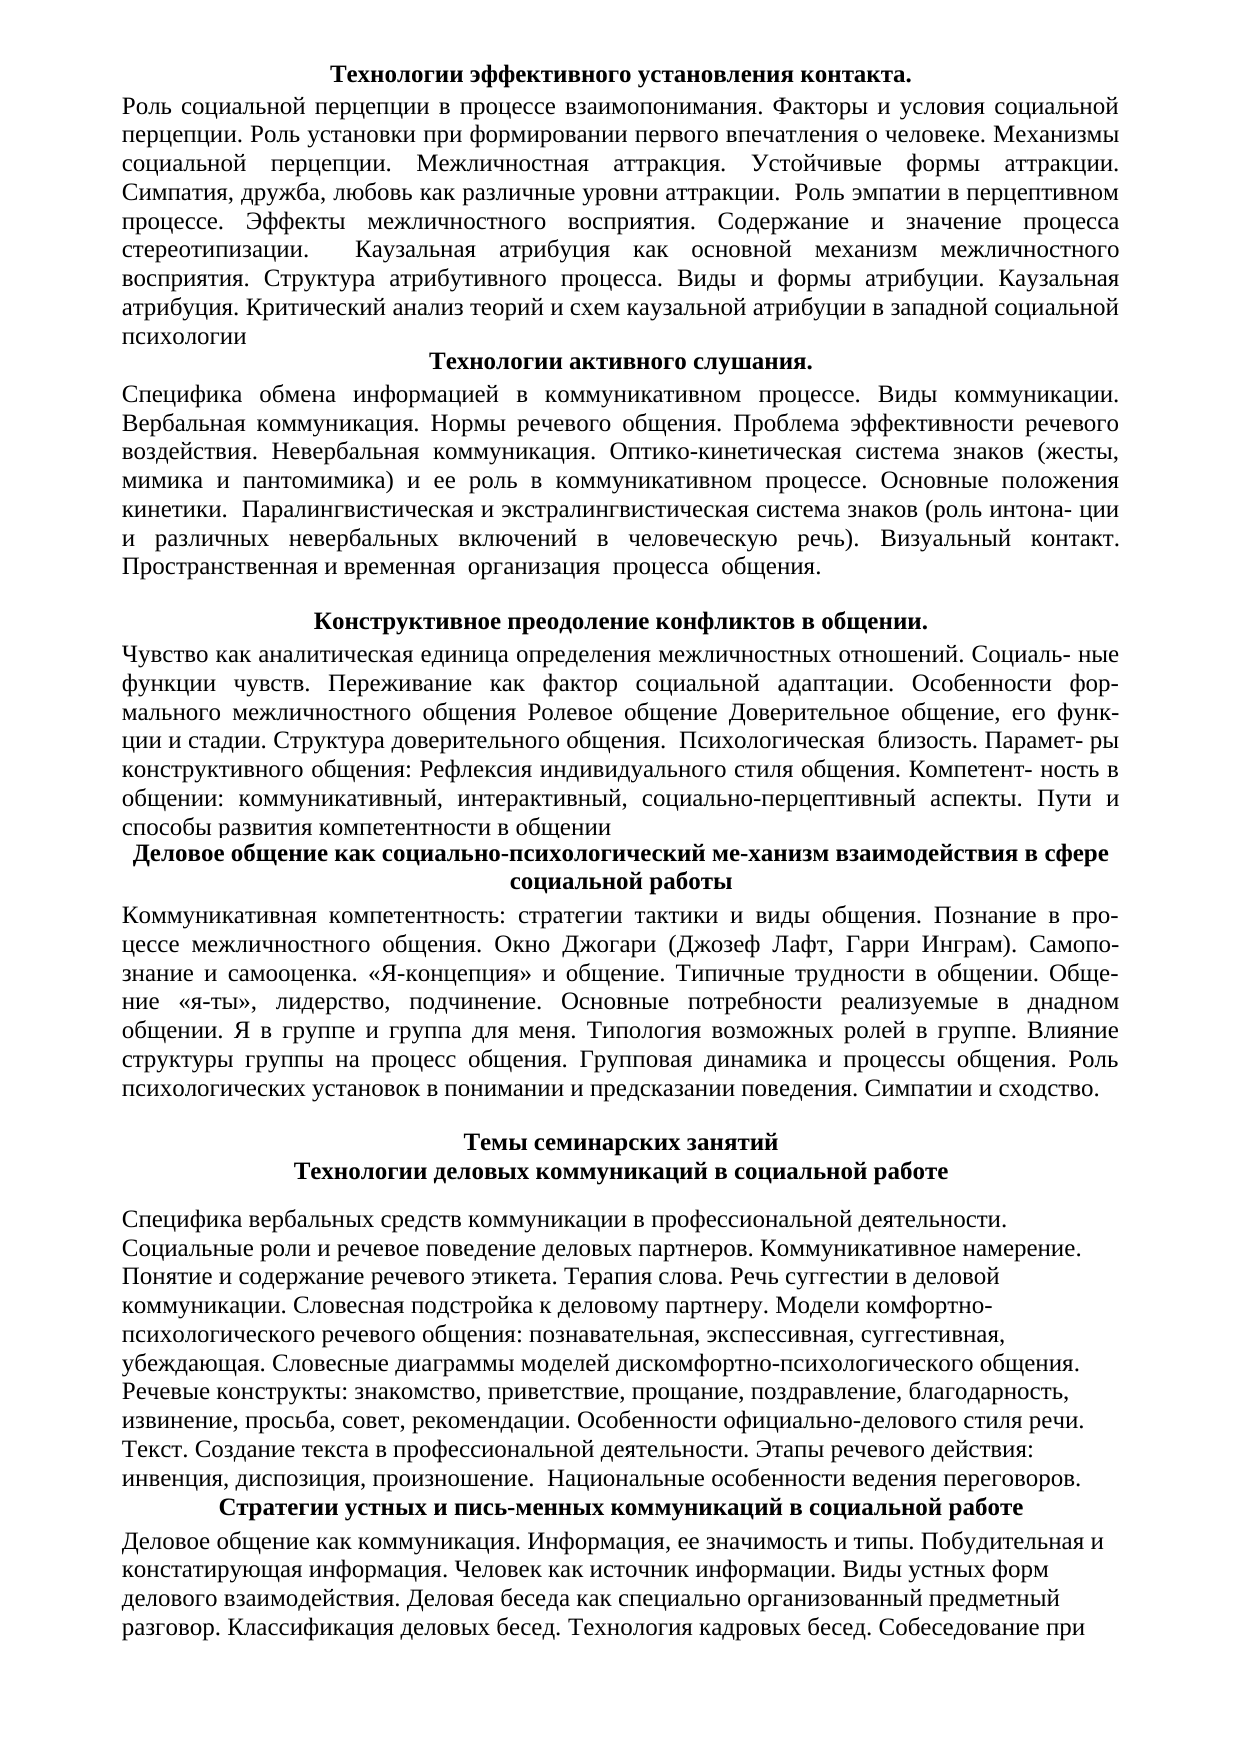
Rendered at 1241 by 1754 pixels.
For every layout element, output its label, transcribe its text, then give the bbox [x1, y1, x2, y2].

table_cell Деловое общение как социально-психологический ме-ханизм взаимодействия в сфере социальной работы [118, 838, 1124, 900]
table_cell Технологии деловых коммуникаций в социальной работе [118, 1156, 1124, 1204]
table_cell Конструктивное преодоление конфликтов в общении. [118, 606, 1124, 639]
table_header Технологии эффективного установления контакта. [118, 59, 1124, 91]
table_cell Роль социальной перцепции в процессе взаимопонимания. Факторы и условия социальной перцепции. Роль установки при формировании первого впечатления о человеке. Механизмы социальной перцепции. Межличностная аттракция. Устойчивые формы аттракции. Симпатия, дружба, любовь как различные уровни аттракции. Роль эмпатии в перцептивном процессе. Эффекты межличностного восприятия. Содержание и значение процесса стереотипизации. Каузальная атрибуция как основной механизм межличностного восприятия. Структура атрибутивного процесса. Виды и формы атрибуции. Каузальная атрибуция. Критический анализ теорий и схем каузальной атрибуции в западной социальной психологии [118, 91, 1124, 346]
table_cell Технологии активного слушания. [118, 346, 1124, 379]
table_cell Стратегии устных и пись-менных коммуникаций в социальной работе [118, 1492, 1124, 1526]
table_cell Темы семинарских занятий [118, 1127, 1124, 1156]
table_cell Деловое общение как коммуникация. Информация, ее значимость и типы. Побудительная и констатирующая информация. Человек как источник информации. Виды устных форм делового взаимодействия. Деловая беседа как специально организованный предметный разговор. Классификация деловых бесед. Технология кадровых бесед. Собеседование при [118, 1526, 1124, 1660]
table_cell Коммуникативная компетентность: стратегии тактики и виды общения. Познание в про- цессе межличностного общения. Окно Джогари (Джозеф Лафт, Гарри Инграм). Самопо- знание и самооценка. «Я-концепция» и общение. Типичные трудности в общении. Обще- ние «я-ты», лидерство, подчинение. Основные потребности реализуемые в днадном общении. Я в группе и группа для меня. Типология возможных ролей в группе. Влияние структуры группы на процесс общения. Групповая динамика и процессы общения. Роль психологических установок в понимании и предсказании поведения. Симпатии и сходство. [118, 900, 1124, 1127]
table_cell Специфика обмена информацией в коммуникативном процессе. Виды коммуникации. Вербальная коммуникация. Нормы речевого общения. Проблема эффективности речевого воздействия. Невербальная коммуникация. Оптико-кинетическая система знаков (жесты, мимика и пантомимика) и ее роль в коммуникативном процессе. Основные положения кинетики. Паралингвистическая и экстралингвистическая система знаков (роль интона- ции и различных невербальных включений в человеческую речь). Визуальный контакт. Пространственная и временная организация процесса общения. [118, 379, 1124, 606]
table_cell Чувство как аналитическая единица определения межличностных отношений. Социаль- ные функции чувств. Переживание как фактор социальной адаптации. Особенности фор- мального межличностного общения Ролевое общение Доверительное общение, его функ- ции и стадии. Структура доверительного общения. Психологическая близость. Парамет- ры конструктивного общения: Рефлексия индивидуального стиля общения. Компетент- ность в общении: коммуникативный, интерактивный, социально-перцептивный аспекты. Пути и способы развития компетентности в общении [118, 639, 1124, 838]
table_cell Специфика вербальных средств коммуникации в профессиональной деятельности. Социальные роли и речевое поведение деловых партнеров. Коммуникативное намерение. Понятие и содержание речевого этикета. Терапия слова. Речь суггестии в деловой коммуникации. Словесная подстройка к деловому партнеру. Модели комфортно- психологического речевого общения: познавательная, экспессивная, суггестивная, убеждающая. Словесные диаграммы моделей дискомфортно-психологического общения. Речевые конструкты: знакомство, приветствие, прощание, поздравление, благодарность, извинение, просьба, совет, рекомендации. Особенности официально-делового стиля речи. Текст. Создание текста в профессиональной деятельности. Этапы речевого действия: инвенция, диспозиция, произношение. Национальные особенности ведения переговоров. [118, 1204, 1124, 1492]
